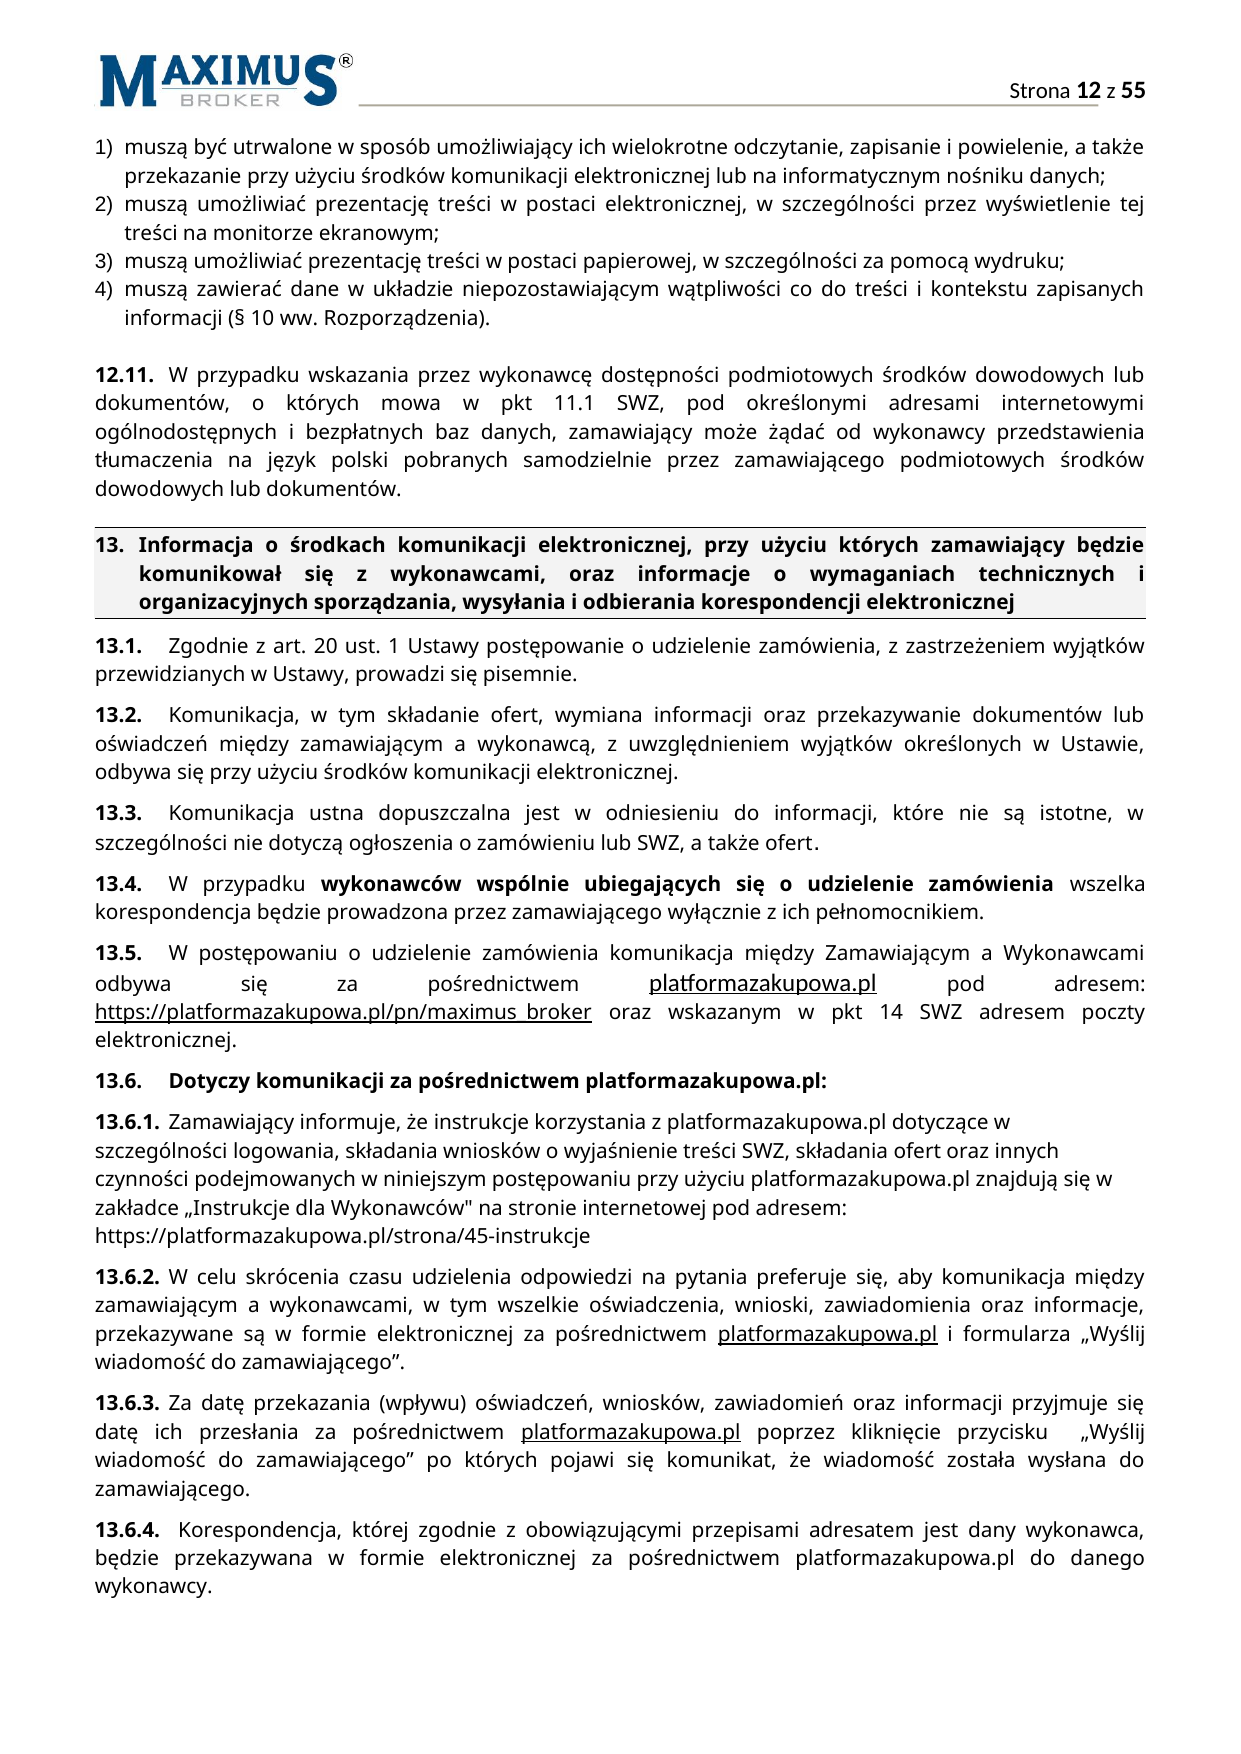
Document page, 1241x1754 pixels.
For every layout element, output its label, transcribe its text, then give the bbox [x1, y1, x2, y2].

list W przypadku wskazania przez wykonawcę dostępności podmiotowych środków dowodowych lub dokumentów, o których mowa w pkt 11.1 SWZ, pod określonymi adresami internetowymi ogólnodostępnych i bezpłatnych baz danych, zamawiający może żądać od wykonawcy przedstawienia tłumaczenia na język polski pobranych samodzielnie przez zamawiającego podmiotowych środków dowodowych lub dokumentów. [94, 360, 1146, 502]
list muszą umożliwiać prezentację treści w postaci papierowej, w szczególności za pomocą wydruku; [94, 246, 1146, 274]
list Zgodnie z art. 20 ust. 1 Ustawy postępowanie o udzielenie zamówienia, z zastrzeżeniem wyjątków przewidzianych w Ustawy, prowadzi się pisemnie. [94, 631, 1146, 688]
list Komunikacja ustna dopuszczalna jest w odniesieniu do informacji, które nie są istotne, w szczególności nie dotyczą ogłoszenia o zamówieniu lub SWZ, a także ofert. [94, 798, 1146, 856]
list Komunikacja, w tym składanie ofert, wymiana informacji oraz przekazywanie dokumentów lub oświadczeń między zamawiającym a wykonawcą, z uwzględnieniem wyjątków określonych w Ustawie, odbywa się przy użyciu środków komunikacji elektronicznej. [94, 701, 1146, 786]
list Dotyczy komunikacji za pośrednictwem platformazakupowa.pl: [94, 1067, 1146, 1095]
list muszą umożliwiać prezentację treści w postaci elektronicznej, w szczególności przez wyświetlenie tej treści na monitorze ekranowym; [94, 189, 1146, 246]
subtitle Informacja o środkach komunikacji elektronicznej, przy użyciu których zamawiający będzie komunikował się z wykonawcami, oraz informacje o wymaganiach technicznych i organizacyjnych sporządzania, wysyłania i odbierania korespondencji elektronicznej [94, 528, 1146, 619]
list muszą zawierać dane w układzie niepozostawiającym wątpliwości co do treści i kontekstu zapisanych informacji (§ 10 ww. Rozporządzenia). [94, 274, 1146, 331]
list Za datę przekazania (wpływu) oświadczeń, wniosków, zawiadomień oraz informacji przyjmuje się datę ich przesłania za pośrednictwem platformazakupowa.pl poprzez kliknięcie przycisku „Wyślij wiadomość do zamawiającego” po których pojawi się komunikat, że wiadomość została wysłana do zamawiającego. [94, 1388, 1146, 1502]
list W celu skrócenia czasu udzielenia odpowiedzi na pytania preferuje się, aby komunikacja między zamawiającym a wykonawcami, w tym wszelkie oświadczenia, wnioski, zawiadomienia oraz informacje, przekazywane są w formie elektronicznej za pośrednictwem platformazakupowa.pl i formularza „Wyślij wiadomość do zamawiającego”. [94, 1262, 1146, 1376]
list muszą być utrwalone w sposób umożliwiający ich wielokrotne odczytanie, zapisanie i powielenie, a także przekazanie przy użyciu środków komunikacji elektronicznej lub na informatycznym nośniku danych; [94, 132, 1146, 189]
list Korespondencja, której zgodnie z obowiązującymi przepisami adresatem jest dany wykonawca, będzie przekazywana w formie elektronicznej za pośrednictwem platformazakupowa.pl do danego wykonawcy. [94, 1515, 1146, 1600]
list Zamawiający informuje, że instrukcje korzystania z platformazakupowa.pl dotyczące w szczególności logowania, składania wniosków o wyjaśnienie treści SWZ, składania ofert oraz innych czynności podejmowanych w niniejszym postępowaniu przy użyciu platformazakupowa.pl znajdują się w zakładce „Instrukcje dla Wykonawców" na stronie internetowej pod adresem: https://platformazakupowa.pl/strona/45-instrukcje [94, 1107, 1146, 1250]
list W postępowaniu o udzielenie zamówienia komunikacja między Zamawiającym a Wykonawcami odbywa się za pośrednictwem platformazakupowa.pl pod adresem: https://platformazakupowa.pl/pn/maximus_broker oraz wskazanym w pkt 14 SWZ adresem poczty elektronicznej. [94, 938, 1146, 1054]
list W przypadku wykonawców wspólnie ubiegających się o udzielenie zamówienia wszelka korespondencja będzie prowadzona przez zamawiającego wyłącznie z ich pełnomocnikiem. [94, 869, 1146, 926]
picture [94, 50, 359, 111]
